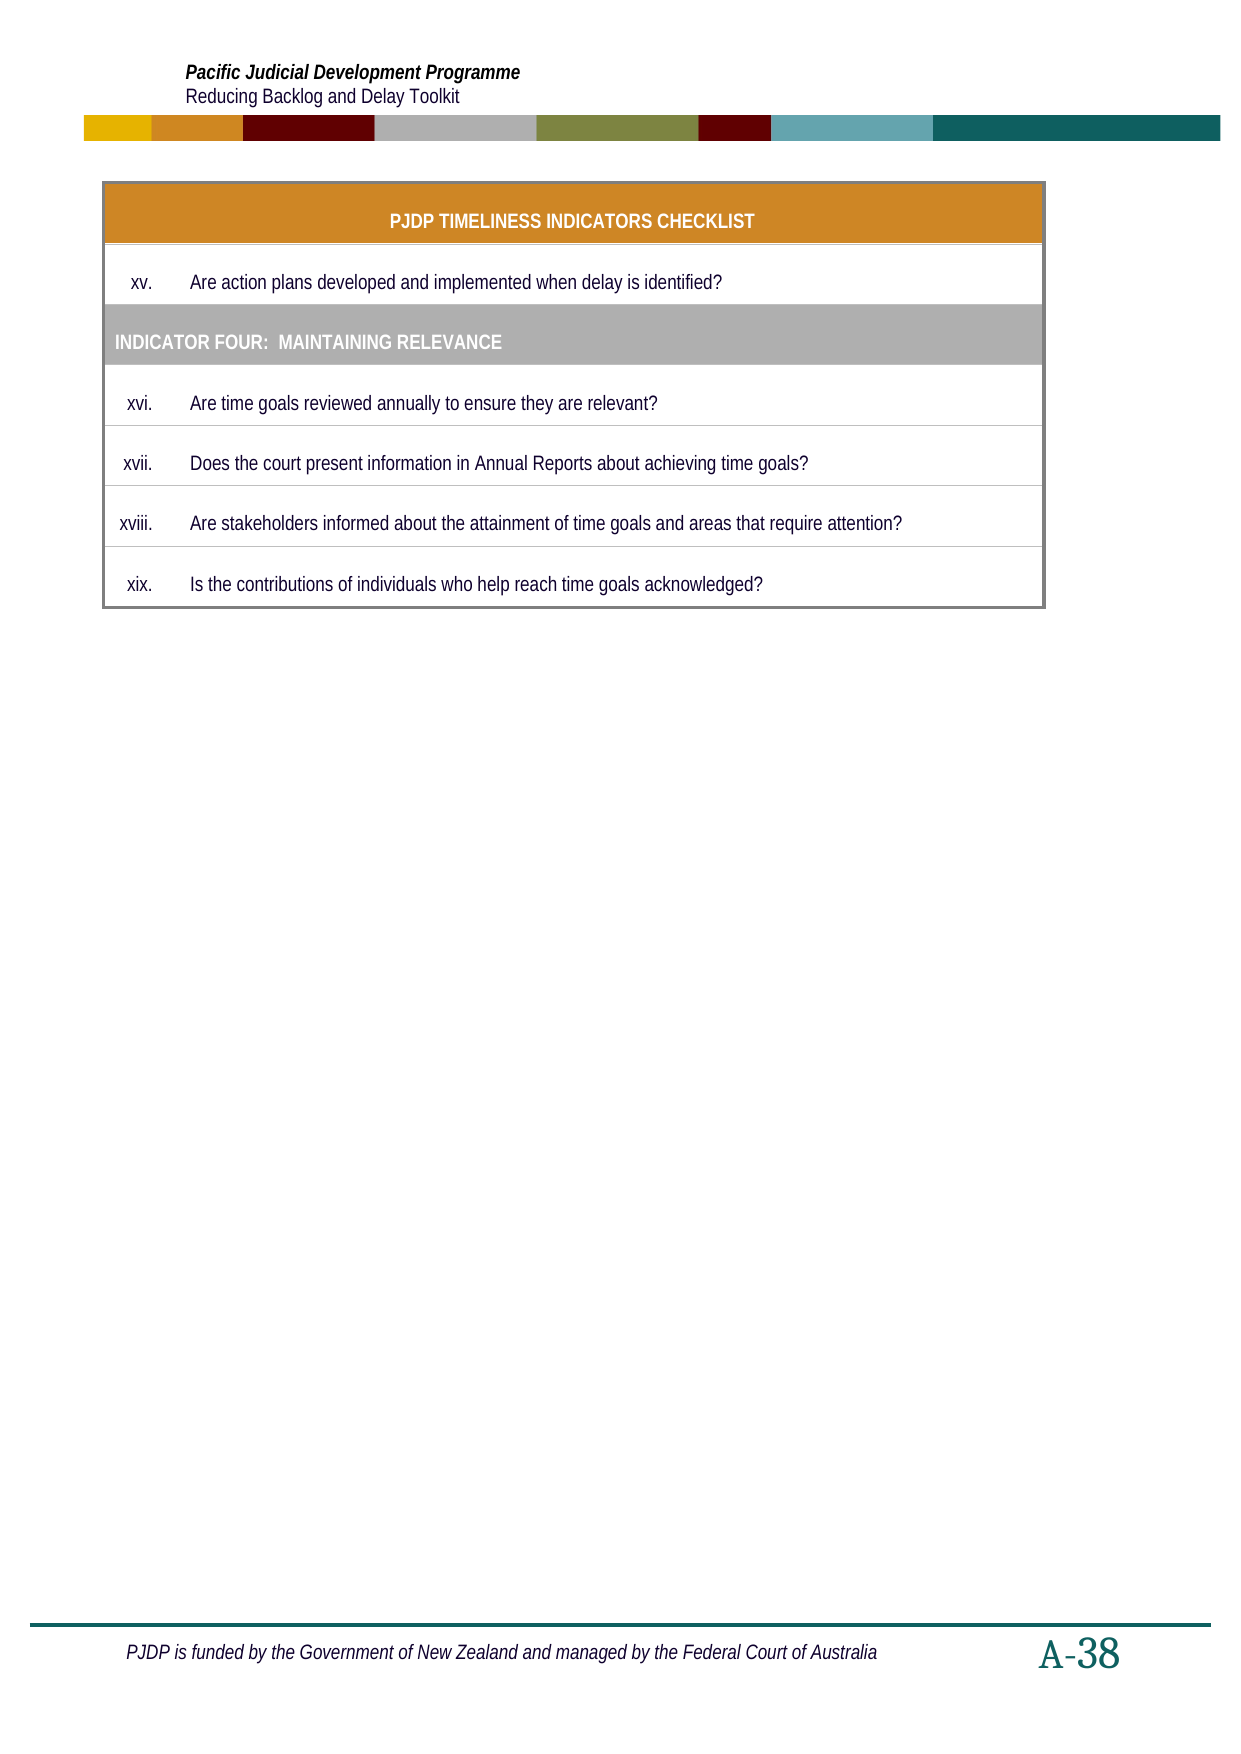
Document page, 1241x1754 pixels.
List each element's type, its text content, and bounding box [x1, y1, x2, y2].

table_cell Are time goals reviewed annually to ensure they are relevant? [105, 365, 1042, 425]
table_header PJDP TIMELINESS INDICATORS CHECKLIST [105, 184, 1042, 243]
picture [83, 115, 1221, 141]
table_cell INDICATOR FOUR: MAINTAINING RELEVANCE [105, 305, 1042, 364]
table_cell Does the court present information in Annual Reports about achieving time goals? [105, 426, 1042, 485]
table_cell Are stakeholders informed about the attainment of time goals and areas that require attention? [105, 486, 1042, 546]
table_cell Is the contributions of individuals who help reach time goals acknowledged? [105, 547, 1042, 606]
table_cell Are action plans developed and implemented when delay is identified? [105, 245, 1042, 304]
